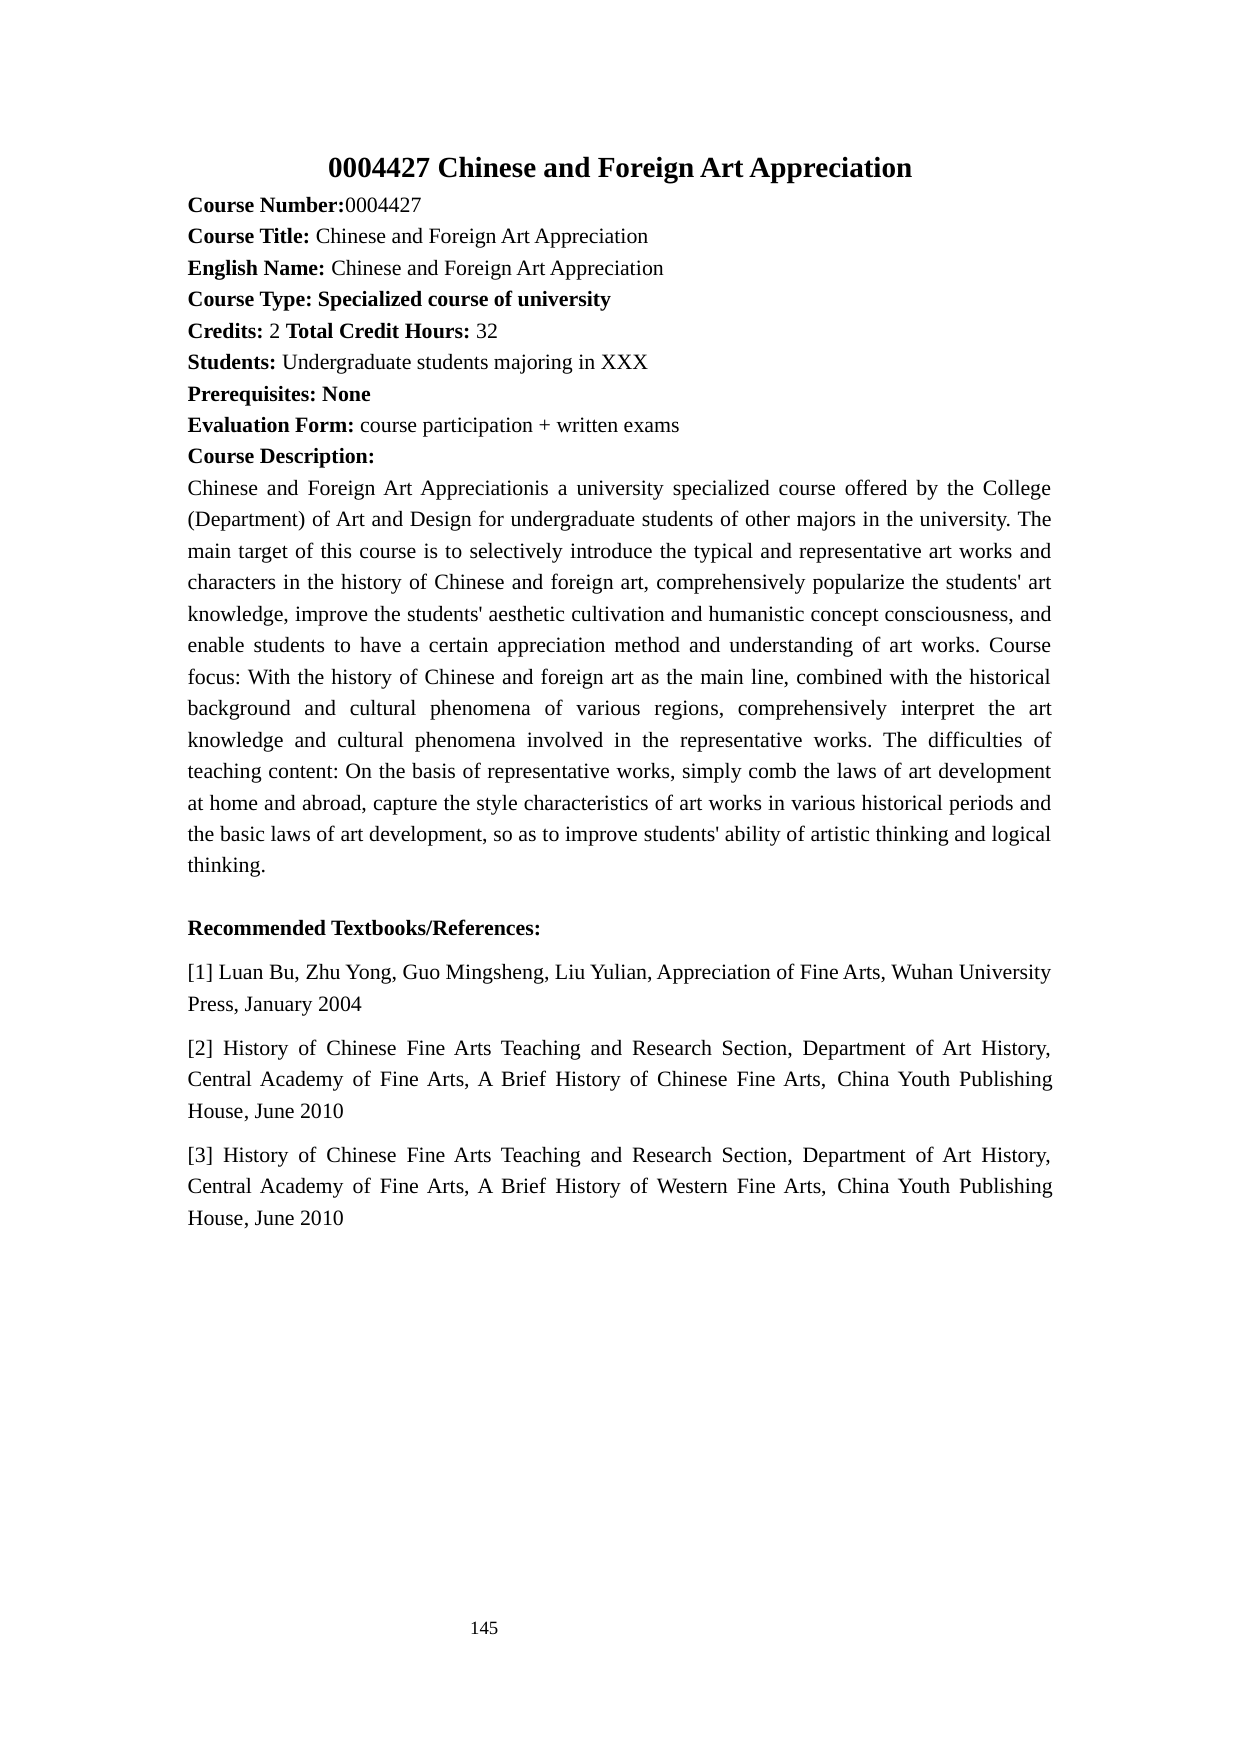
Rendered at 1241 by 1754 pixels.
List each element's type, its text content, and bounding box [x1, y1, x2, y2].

text Students: Undergraduate students majoring in XXX [187, 349, 1053, 374]
text Course Number:0004427 [187, 192, 1053, 217]
text Course Description: [187, 443, 1053, 469]
text Chinese and Foreign Art Appreciationis a university specialized course offered by the College (Department) of Art and Design for undergraduate students of other majors in the university. The main target of this course is to selectively introduce the typical and representative art works and characters in the history of Chinese and foreign art, comprehensively popularize the students' art knowledge, improve the students' aesthetic cultivation and humanistic concept consciousness, and enable students to have a certain appreciation method and understanding of art works. Course focus: With the history of Chinese and foreign art as the main line, combined with the historical background and cultural phenomena of various regions, comprehensively interpret the art knowledge and cultural phenomena involved in the representative works. The difficulties of teaching content: On the basis of representative works, simply comb the laws of art development at home and abroad, capture the style characteristics of art works in various historical periods and the basic laws of art development, so as to improve students' ability of artistic thinking and logical thinking. [187, 475, 1053, 878]
text Course Type: Specialized course of university [187, 286, 1053, 311]
text Recommended Textbooks/References: [187, 915, 1053, 941]
text 0004427 Chinese and Foreign Art Appreciation [187, 150, 1053, 183]
text [2] History of Chinese Fine Arts Teaching and Research Section, Department of Art History, Central Academy of Fine Arts, A Brief History of Chinese Fine Arts, China Youth Publishing House, June 2010 [187, 1035, 1053, 1123]
text [3] History of Chinese Fine Arts Teaching and Research Section, Department of Art History, Central Academy of Fine Arts, A Brief History of Western Fine Arts, China Youth Publishing House, June 2010 [187, 1142, 1053, 1230]
text Credits: 2 Total Credit Hours: 32 [187, 318, 1053, 343]
text [1] Luan Bu, Zhu Yong, Guo Mingsheng, Liu Yulian, Appreciation of Fine Arts, Wuhan University Press, January 2004 [187, 959, 1053, 1016]
text Evaluation Form: course participation + written exams [187, 412, 1053, 437]
text Course Title: Chinese and Foreign Art Appreciation [187, 223, 1053, 248]
text English Name: Chinese and Foreign Art Appreciation [187, 255, 1053, 280]
text Prerequisites: None [187, 381, 1053, 406]
